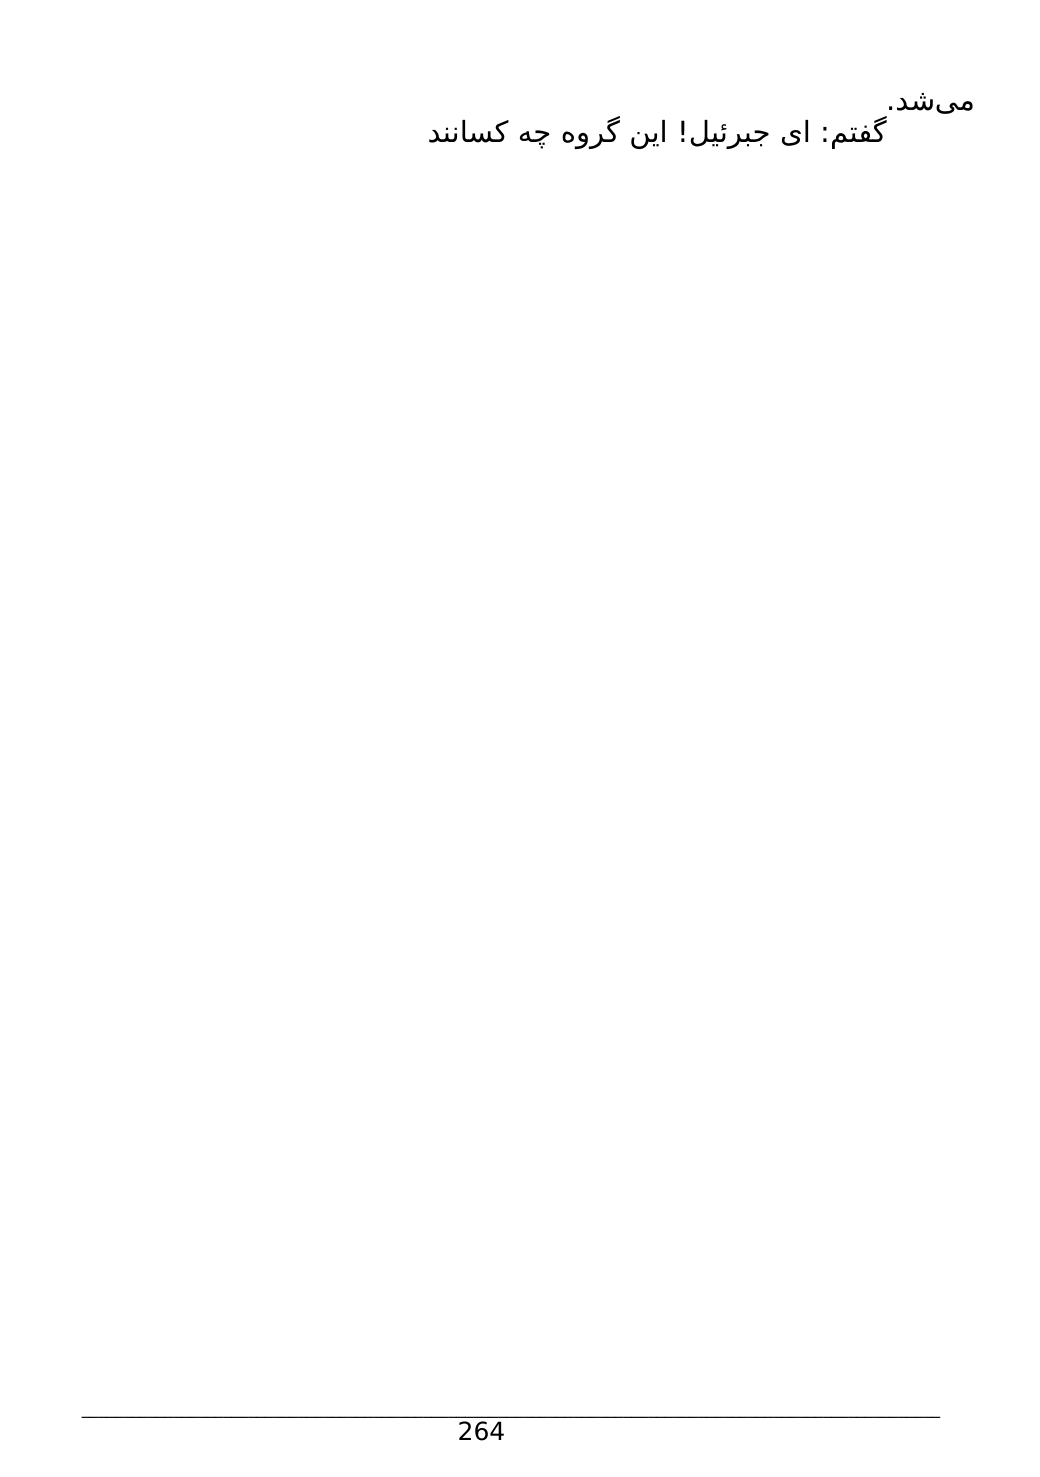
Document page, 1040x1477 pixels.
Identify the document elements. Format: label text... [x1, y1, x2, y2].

text گفتم: اى جبرئیل! این گروه چه كسانند [47, 117, 975, 149]
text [47, 84, 975, 117]
